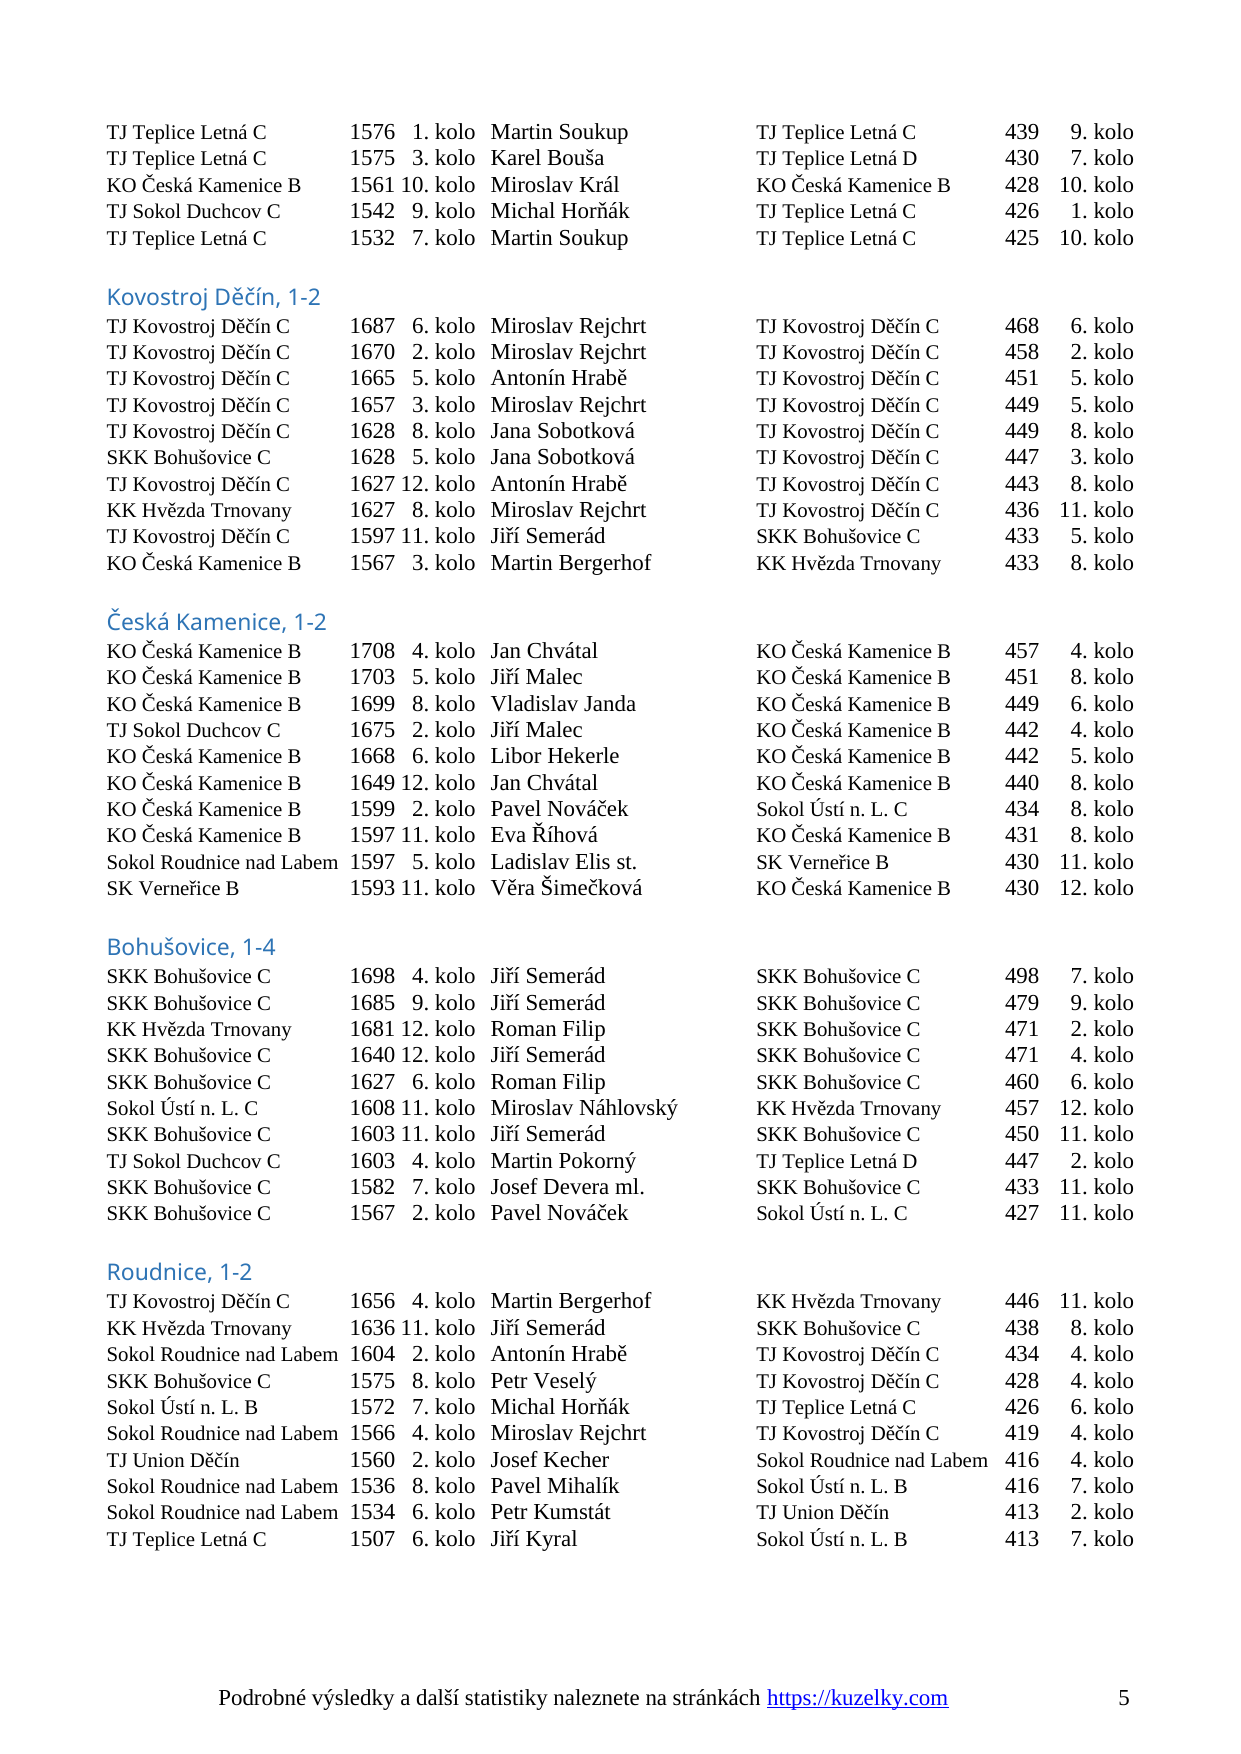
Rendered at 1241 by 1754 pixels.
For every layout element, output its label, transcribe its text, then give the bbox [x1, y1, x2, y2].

text Sokol Ústí n. L. C 1608 11. kolo Miroslav Náhlovský KK Hvězda Trnovany 457 12. kolo [106, 1094, 1134, 1120]
text SKK Bohušovice C 1582 7. kolo Josef Devera ml. SKK Bohušovice C 433 11. kolo [106, 1173, 1134, 1199]
text KK Hvězda Trnovany 1681 12. kolo Roman Filip SKK Bohušovice C 471 2. kolo [106, 1015, 1134, 1041]
text TJ Kovostroj Děčín C 1597 11. kolo Jiří Semerád SKK Bohušovice C 433 5. kolo [106, 522, 1134, 549]
text TJ Union Děčín 1560 2. kolo Josef Kecher Sokol Roudnice nad Labem 416 4. kolo [106, 1446, 1134, 1472]
text TJ Sokol Duchcov C 1542 9. kolo Michal Horňák TJ Teplice Letná C 426 1. kolo [106, 197, 1134, 223]
text SKK Bohušovice C 1627 6. kolo Roman Filip SKK Bohušovice C 460 6. kolo [106, 1068, 1134, 1094]
text KK Hvězda Trnovany 1636 11. kolo Jiří Semerád SKK Bohušovice C 438 8. kolo [106, 1314, 1134, 1340]
text TJ Kovostroj Děčín C 1628 8. kolo Jana Sobotková TJ Kovostroj Děčín C 449 8. kolo [106, 417, 1134, 443]
text TJ Kovostroj Děčín C 1670 2. kolo Miroslav Rejchrt TJ Kovostroj Děčín C 458 2. kolo [106, 338, 1134, 364]
text TJ Teplice Letná C 1576 1. kolo Martin Soukup TJ Teplice Letná C 439 9. kolo [106, 118, 1134, 144]
text SKK Bohušovice C 1575 8. kolo Petr Veselý TJ Kovostroj Děčín C 428 4. kolo [106, 1367, 1134, 1393]
text KK Hvězda Trnovany 1627 8. kolo Miroslav Rejchrt TJ Kovostroj Děčín C 436 11. kolo [106, 496, 1134, 522]
text TJ Teplice Letná C 1532 7. kolo Martin Soukup TJ Teplice Letná C 425 10. kolo [106, 223, 1134, 250]
text Sokol Roudnice nad Labem 1597 5. kolo Ladislav Elis st. SK Verneřice B 430 11. kolo [106, 848, 1134, 874]
text Sokol Roudnice nad Labem 1604 2. kolo Antonín Hrabě TJ Kovostroj Děčín C 434 4. kolo [106, 1340, 1134, 1367]
text Sokol Roudnice nad Labem 1566 4. kolo Miroslav Rejchrt TJ Kovostroj Děčín C 419 4. kolo [106, 1419, 1134, 1446]
text KO Česká Kamenice B 1708 4. kolo Jan Chvátal KO Česká Kamenice B 457 4. kolo [106, 637, 1134, 663]
text TJ Kovostroj Děčín C 1665 5. kolo Antonín Hrabě TJ Kovostroj Děčín C 451 5. kolo [106, 364, 1134, 391]
subtitle Bohušovice, 1-4 [106, 931, 1134, 962]
text SKK Bohušovice C 1685 9. kolo Jiří Semerád SKK Bohušovice C 479 9. kolo [106, 989, 1134, 1015]
text KO Česká Kamenice B 1699 8. kolo Vladislav Janda KO Česká Kamenice B 449 6. kolo [106, 690, 1134, 716]
text TJ Kovostroj Děčín C 1657 3. kolo Miroslav Rejchrt TJ Kovostroj Děčín C 449 5. kolo [106, 391, 1134, 417]
text SKK Bohušovice C 1640 12. kolo Jiří Semerád SKK Bohušovice C 471 4. kolo [106, 1041, 1134, 1068]
subtitle Česká Kamenice, 1-2 [106, 606, 1134, 637]
text Sokol Ústí n. L. B 1572 7. kolo Michal Horňák TJ Teplice Letná C 426 6. kolo [106, 1393, 1134, 1419]
text TJ Teplice Letná C 1575 3. kolo Karel Bouša TJ Teplice Letná D 430 7. kolo [106, 144, 1134, 171]
text TJ Sokol Duchcov C 1675 2. kolo Jiří Malec KO Česká Kamenice B 442 4. kolo [106, 716, 1134, 742]
text Sokol Roudnice nad Labem 1536 8. kolo Pavel Mihalík Sokol Ústí n. L. B 416 7. kolo [106, 1472, 1134, 1498]
text KO Česká Kamenice B 1561 10. kolo Miroslav Král KO Česká Kamenice B 428 10. kolo [106, 171, 1134, 197]
text SKK Bohušovice C 1628 5. kolo Jana Sobotková TJ Kovostroj Děčín C 447 3. kolo [106, 443, 1134, 470]
text TJ Teplice Letná C 1507 6. kolo Jiří Kyral Sokol Ústí n. L. B 413 7. kolo [106, 1525, 1134, 1551]
text KO Česká Kamenice B 1668 6. kolo Libor Hekerle KO Česká Kamenice B 442 5. kolo [106, 742, 1134, 769]
text KO Česká Kamenice B 1703 5. kolo Jiří Malec KO Česká Kamenice B 451 8. kolo [106, 663, 1134, 690]
text Sokol Roudnice nad Labem 1534 6. kolo Petr Kumstát TJ Union Děčín 413 2. kolo [106, 1498, 1134, 1525]
text SKK Bohušovice C 1698 4. kolo Jiří Semerád SKK Bohušovice C 498 7. kolo [106, 962, 1134, 989]
text TJ Kovostroj Děčín C 1656 4. kolo Martin Bergerhof KK Hvězda Trnovany 446 11. kolo [106, 1288, 1134, 1314]
text TJ Kovostroj Děčín C 1687 6. kolo Miroslav Rejchrt TJ Kovostroj Děčín C 468 6. kolo [106, 312, 1134, 338]
subtitle Kovostroj Děčín, 1-2 [106, 280, 1134, 312]
text KO Česká Kamenice B 1599 2. kolo Pavel Nováček Sokol Ústí n. L. C 434 8. kolo [106, 795, 1134, 821]
text TJ Kovostroj Děčín C 1627 12. kolo Antonín Hrabě TJ Kovostroj Děčín C 443 8. kolo [106, 470, 1134, 496]
text SKK Bohušovice C 1603 11. kolo Jiří Semerád SKK Bohušovice C 450 11. kolo [106, 1120, 1134, 1147]
text SK Verneřice B 1593 11. kolo Věra Šimečková KO Česká Kamenice B 430 12. kolo [106, 874, 1134, 901]
text KO Česká Kamenice B 1597 11. kolo Eva Říhová KO Česká Kamenice B 431 8. kolo [106, 821, 1134, 848]
text KO Česká Kamenice B 1567 3. kolo Martin Bergerhof KK Hvězda Trnovany 433 8. kolo [106, 549, 1134, 575]
text KO Česká Kamenice B 1649 12. kolo Jan Chvátal KO Česká Kamenice B 440 8. kolo [106, 769, 1134, 795]
text SKK Bohušovice C 1567 2. kolo Pavel Nováček Sokol Ústí n. L. C 427 11. kolo [106, 1199, 1134, 1226]
text TJ Sokol Duchcov C 1603 4. kolo Martin Pokorný TJ Teplice Letná D 447 2. kolo [106, 1147, 1134, 1173]
subtitle Roudnice, 1-2 [106, 1256, 1134, 1288]
